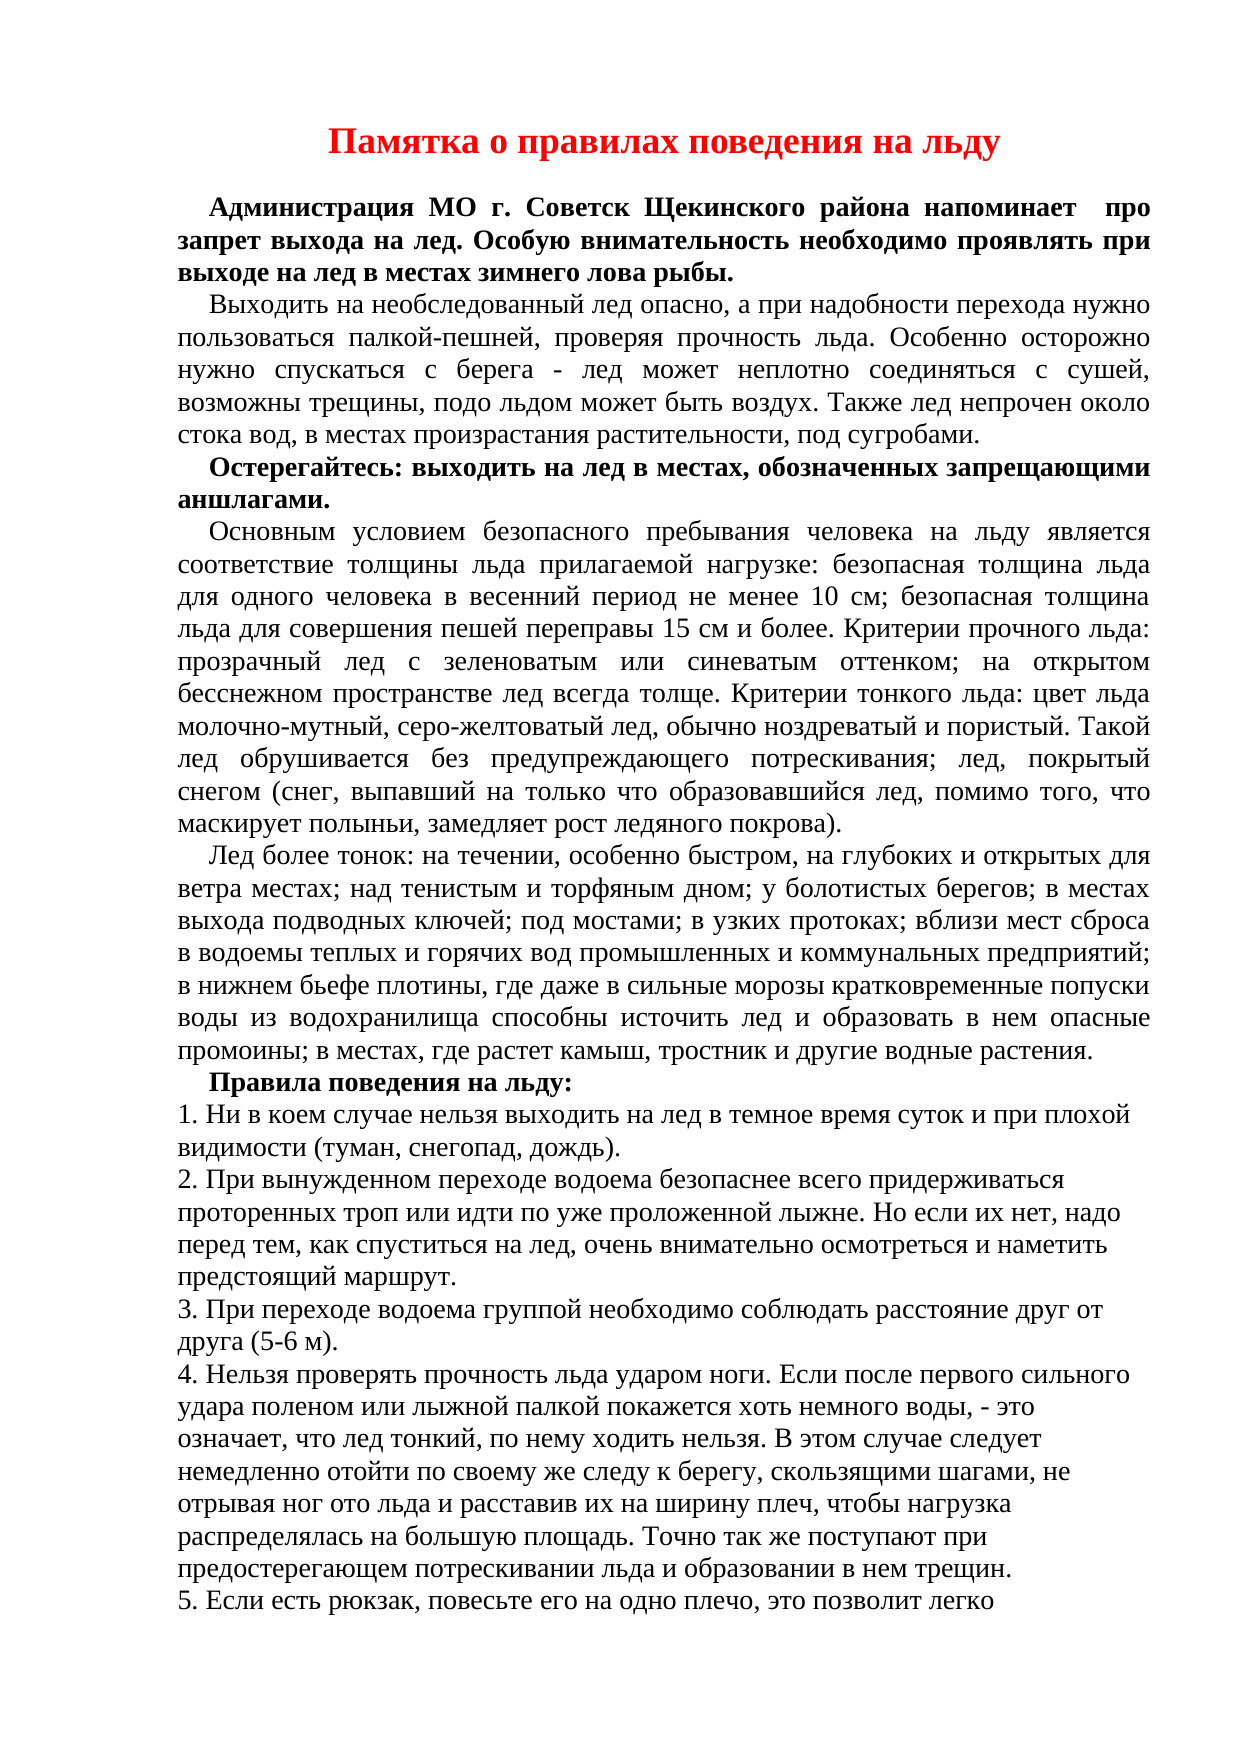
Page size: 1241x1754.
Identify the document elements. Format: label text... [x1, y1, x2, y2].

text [177, 1292, 1152, 1616]
text Выходить на необследованный лед опасно, а при надобности перехода нужно пользоваться палкой-пешней, проверяя прочность льда. Особенно осторожно нужно спускаться с берега - лед может неплотно соединяться с сушей, возможны трещины, подо льдом может быть воздух. Также лед непрочен около стока вод, в местах произрастания растительности, под сугробами. [177, 288, 1152, 449]
text 1. Ни в коем случае нельзя выходить на лед в темное время суток и при плохой видимости (туман, снегопад, дождь). 2. При вынужденном переходе водоема безопаснее всего придерживаться проторенных троп или идти по уже проложенной лыжне. Но если их нет, надо перед тем, как спуститься на лед, очень внимательно осмотреться и наметить предстоящий маршрут. [177, 1097, 1152, 1292]
text Правила поведения на льду: [177, 1065, 1152, 1097]
text Лед более тонок: на течении, особенно быстром, на глубоких и открытых для ветра местах; над тенистым и торфяным дном; у болотистых берегов; в местах выхода подводных ключей; под мостами; в узких протоках; вблизи мест сброса в водоемы теплых и горячих вод промышленных и коммунальных предприятий; в нижнем бьефе плотины, где даже в сильные морозы кратковременные попуски воды из водохранилища способны источить лед и образовать в нем опасные промоины; в местах, где растет камыш, тростник и другие водные растения. [177, 838, 1152, 1065]
text Основным условием безопасного пребывания человека на льду является соответствие толщины льда прилагаемой нагрузке: безопасная толщина льда для одного человека в весенний период не менее 10 см; безопасная толщина льда для совершения пешей переправы 15 см и более. Критерии прочного льда: прозрачный лед с зеленоватым или синеватым оттенком; на открытом бесснежном пространстве лед всегда толще. Критерии тонкого льда: цвет льда молочно-мутный, серо-желтоватый лед, обычно ноздреватый и пористый. Такой лед обрушивается без предупреждающего потрескивания; лед, покрытый снегом (снег, выпавший на только что образовавшийся лед, помимо того, что маскирует полыньи, замедляет рост ледяного покрова). [177, 514, 1152, 838]
text Остерегайтесь: выходить на лед в местах, обозначенных запрещающими аншлагами. [177, 449, 1152, 514]
text Администрация МО г. Советск Щекинского района напоминает про запрет выхода на лед. Особую внимательность необходимо проявлять при выходе на лед в местах зимнего лова рыбы. [177, 190, 1152, 288]
text Памятка о правилах поведения на льду [177, 118, 1152, 161]
